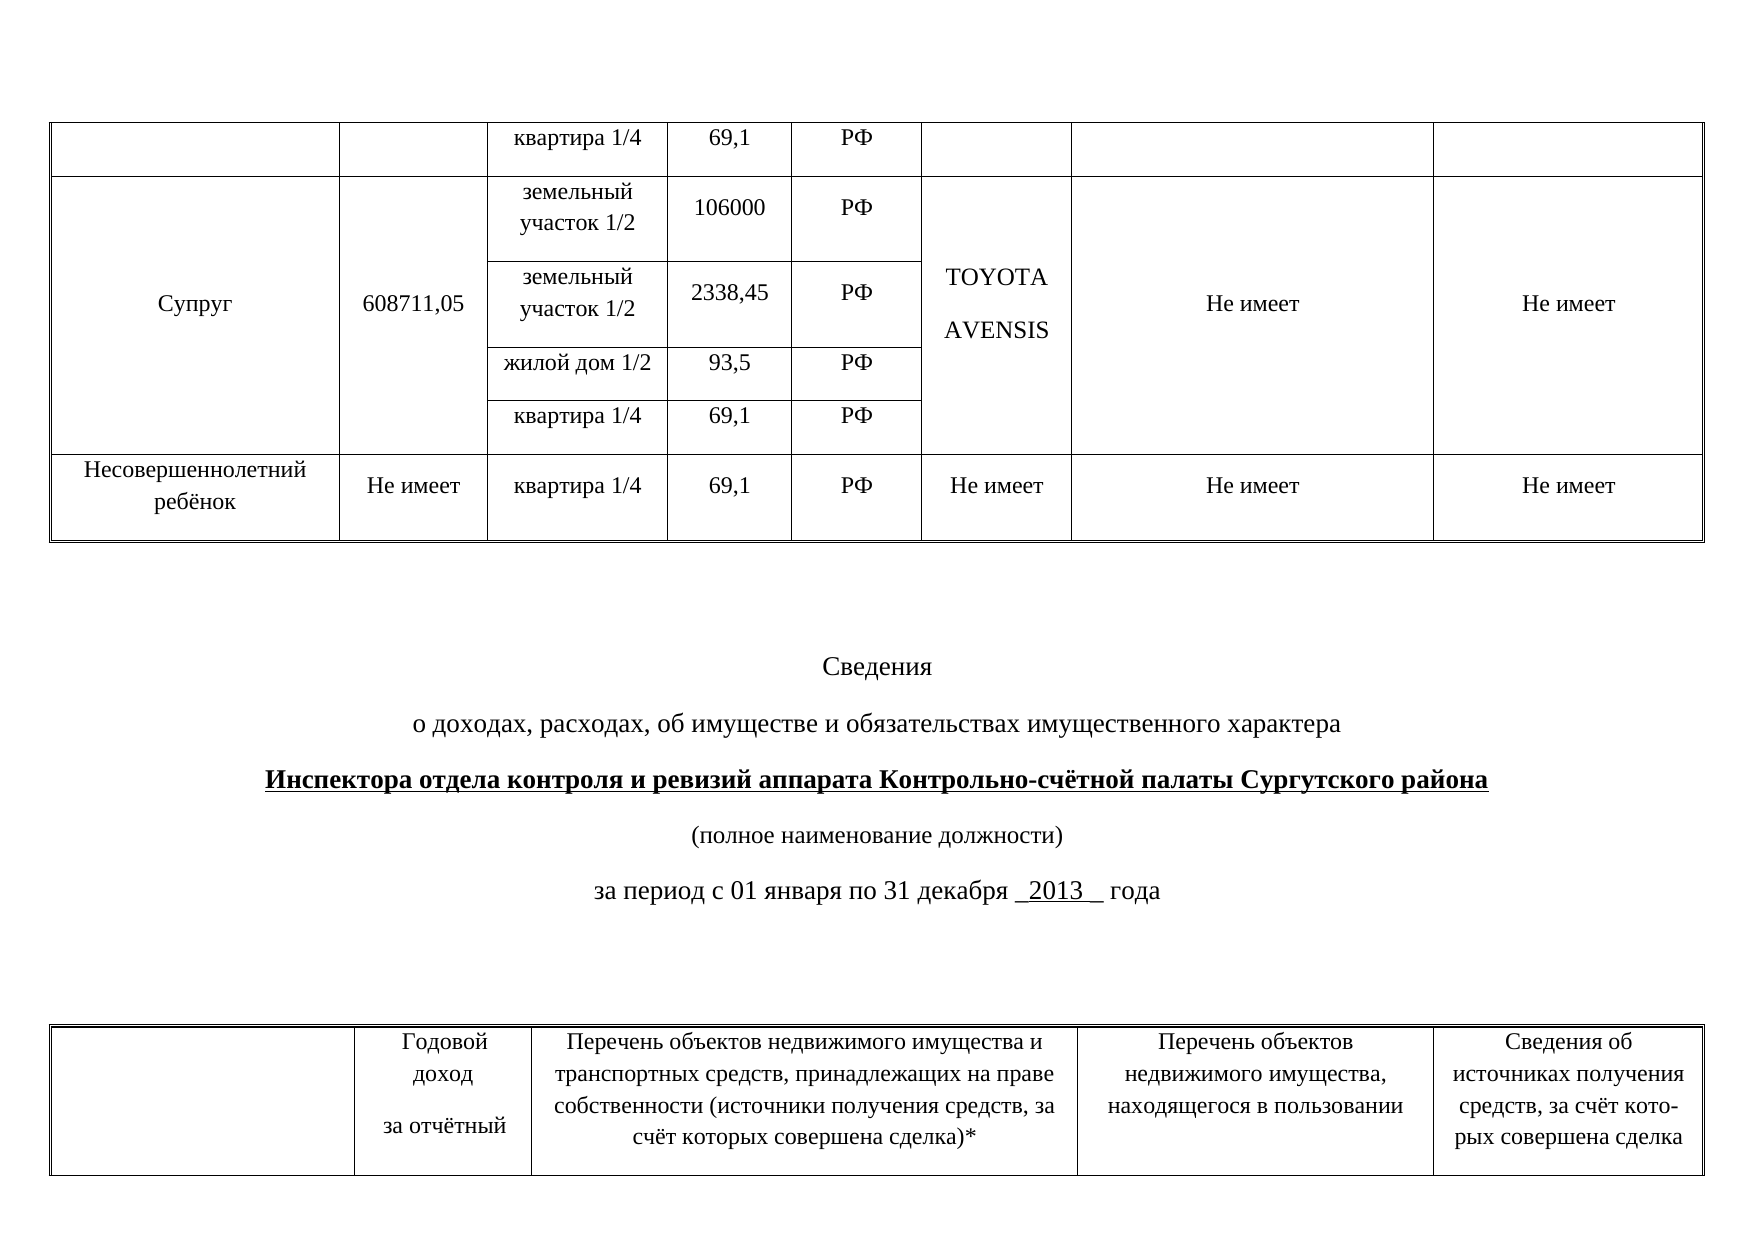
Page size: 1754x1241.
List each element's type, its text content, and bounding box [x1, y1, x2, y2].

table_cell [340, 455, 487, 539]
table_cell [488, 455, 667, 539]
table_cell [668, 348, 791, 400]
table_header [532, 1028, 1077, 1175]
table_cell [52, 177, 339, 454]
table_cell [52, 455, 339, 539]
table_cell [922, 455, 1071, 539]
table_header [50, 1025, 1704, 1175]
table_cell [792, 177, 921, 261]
text за период с 01 января по 31 декабря _2013 _ года [59, 874, 1695, 905]
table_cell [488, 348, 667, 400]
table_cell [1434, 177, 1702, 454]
text о доходах, расходах, об имуществе и обязательствах имущественного характера [59, 707, 1695, 738]
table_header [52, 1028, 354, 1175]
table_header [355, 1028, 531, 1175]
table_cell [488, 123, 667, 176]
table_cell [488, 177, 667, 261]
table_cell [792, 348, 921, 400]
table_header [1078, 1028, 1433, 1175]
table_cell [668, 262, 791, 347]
text (полное наименование должности) [59, 820, 1695, 849]
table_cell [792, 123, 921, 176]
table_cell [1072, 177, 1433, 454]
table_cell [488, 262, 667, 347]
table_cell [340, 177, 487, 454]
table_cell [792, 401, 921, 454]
text Инспектора отдела контроля и ревизий аппарата Контрольно-счётной палаты Сургутского района [59, 763, 1695, 794]
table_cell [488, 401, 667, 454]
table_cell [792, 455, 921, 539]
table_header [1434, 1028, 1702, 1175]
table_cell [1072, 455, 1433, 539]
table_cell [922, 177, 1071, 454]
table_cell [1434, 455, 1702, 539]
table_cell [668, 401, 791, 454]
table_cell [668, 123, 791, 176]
text Сведения [59, 650, 1695, 681]
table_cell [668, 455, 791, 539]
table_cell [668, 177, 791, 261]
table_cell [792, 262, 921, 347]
